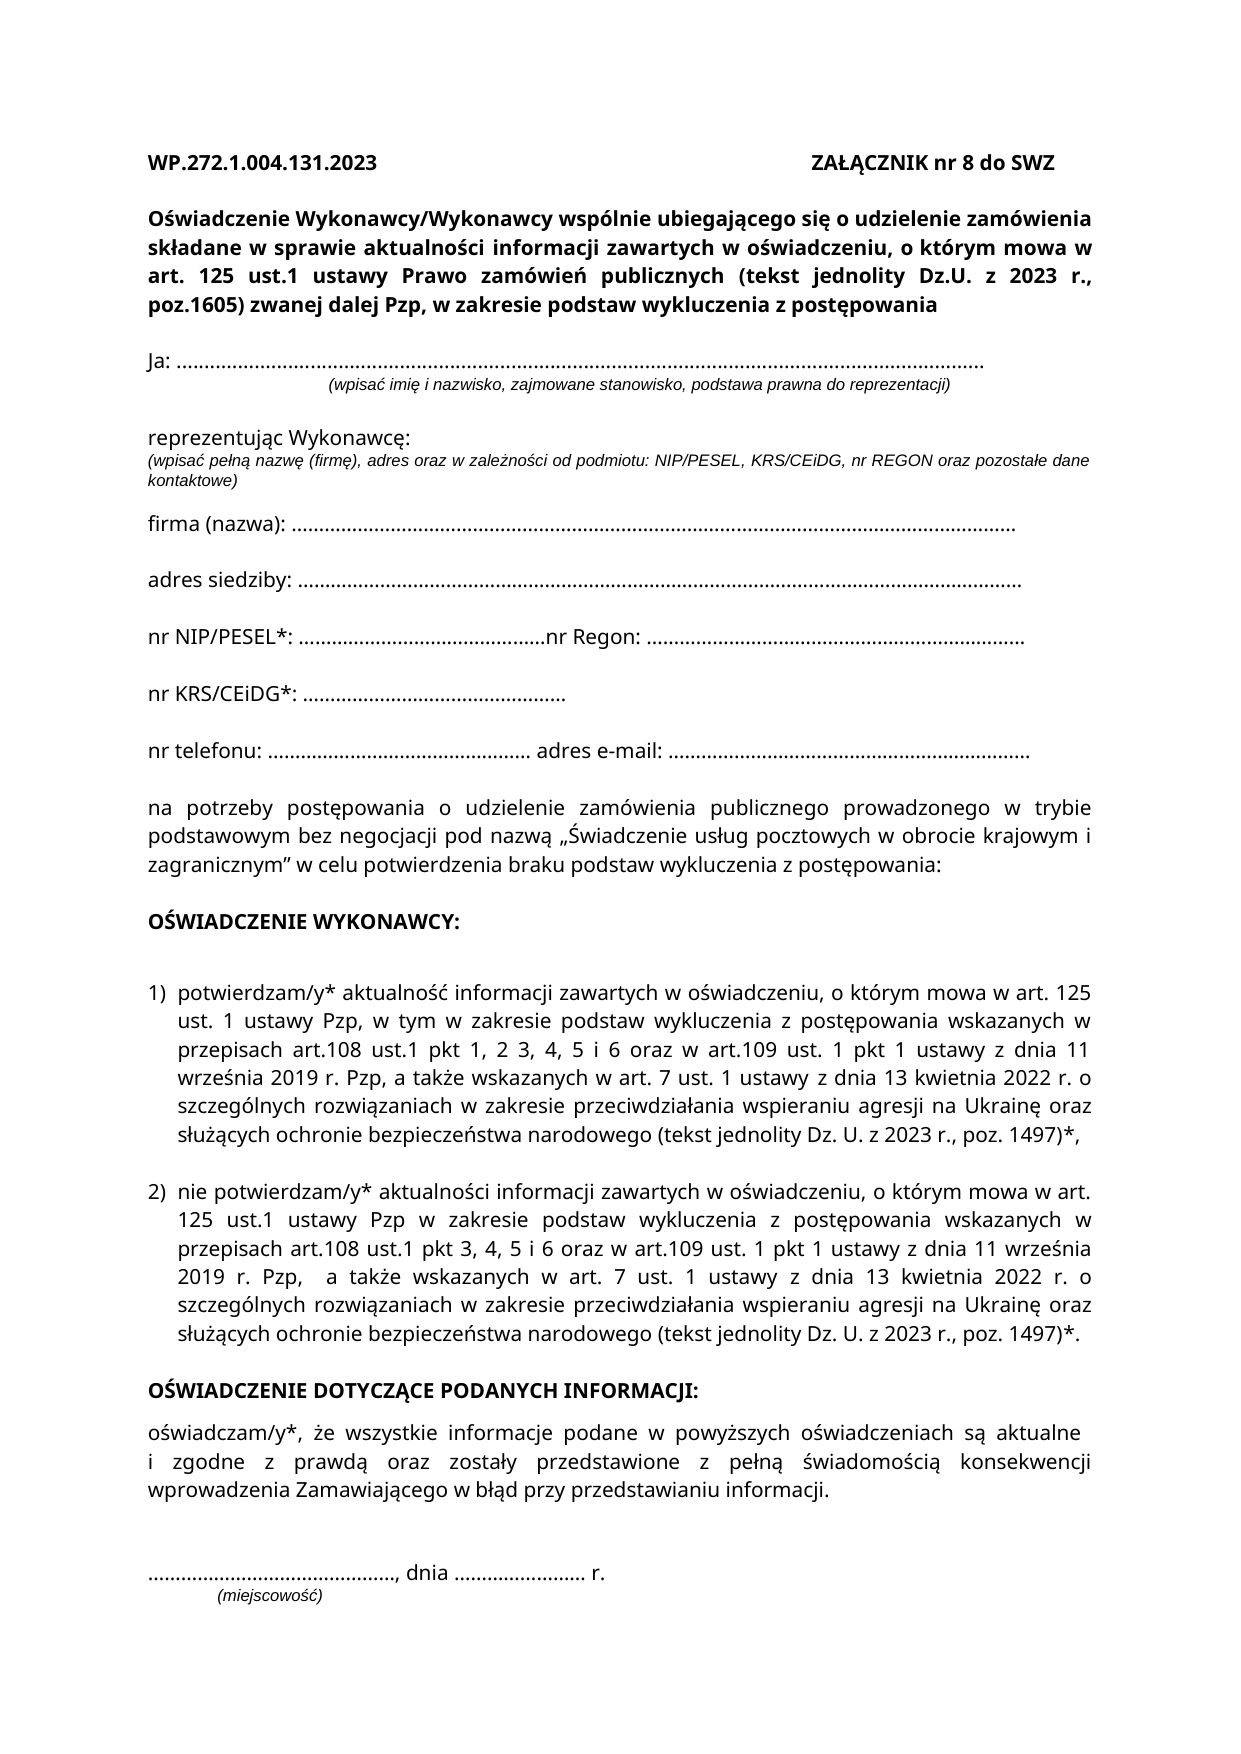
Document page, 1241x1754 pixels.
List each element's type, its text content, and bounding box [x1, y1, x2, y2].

text oświadczam/y*, że wszystkie informacje podane w powyższych oświadczeniach są aktualne i zgodne z prawdą oraz zostały przedstawione z pełną świadomością konsekwencji wprowadzenia Zamawiającego w błąd przy przedstawianiu informacji. [148, 1418, 1093, 1504]
list potwierdzam/y* aktualność informacji zawartych w oświadczeniu, o którym mowa w art. 125 ust. 1 ustawy Pzp, w tym w zakresie podstaw wykluczenia z postępowania wskazanych w przepisach art.108 ust.1 pkt 1, 2 3, 4, 5 i 6 oraz w art.109 ust. 1 pkt 1 ustawy z dnia 11 września 2019 r. Pzp, a także wskazanych w art. 7 ust. 1 ustawy z dnia 13 kwietnia 2022 r. o szczególnych rozwiązaniach w zakresie przeciwdziałania wspieraniu agresji na Ukrainę oraz służących ochronie bezpieczeństwa narodowego (tekst jednolity Dz. U. z 2023 r., poz. 1497)*, [148, 978, 1093, 1148]
text ………………………………………, dnia …………………… r. [148, 1558, 1093, 1586]
text nr telefonu: ………………………………………… adres e-mail: ………………………………………………………… [148, 736, 1092, 764]
text OŚWIADCZENIE DOTYCZĄCE PODANYCH INFORMACJI: [148, 1376, 1093, 1404]
text (miejscowość) [148, 1586, 1093, 1605]
text (wpisać imię i nazwisko, zajmowane stanowisko, podstawa prawna do reprezentacji) [148, 375, 1092, 394]
text Ja: ................................................................................................................................................. [148, 347, 1092, 375]
text firma (nazwa): …………………………………………………………………………………………………………………… [148, 509, 1092, 537]
text na potrzeby postępowania o udzielenie zamówienia publicznego prowadzonego w trybie podstawowym bez negocjacji pod nazwą „Świadczenie usług pocztowych w obrocie krajowym i zagranicznym” w celu potwierdzenia braku podstaw wykluczenia z postępowania: [148, 793, 1093, 878]
text reprezentując Wykonawcę: [148, 423, 1092, 451]
text nr NIP/PESEL*: ………………………………………nr Regon: …………………………………………………………… [148, 622, 1092, 651]
text (wpisać pełną nazwę (firmę), adres oraz w zależności od podmiotu: NIP/PESEL, KRS/CEiDG, nr REGON oraz pozostałe dane kontaktowe) [148, 451, 1092, 489]
text OŚWIADCZENIE WYKONAWCY: [148, 907, 1093, 935]
list nie potwierdzam/y* aktualności informacji zawartych w oświadczeniu, o którym mowa w art. 125 ust.1 ustawy Pzp w zakresie podstaw wykluczenia z postępowania wskazanych w przepisach art.108 ust.1 pkt 3, 4, 5 i 6 oraz w art.109 ust. 1 pkt 1 ustawy z dnia 11 września 2019 r. Pzp, a także wskazanych w art. 7 ust. 1 ustawy z dnia 13 kwietnia 2022 r. o szczególnych rozwiązaniach w zakresie przeciwdziałania wspieraniu agresji na Ukrainę oraz służących ochronie bezpieczeństwa narodowego (tekst jednolity Dz. U. z 2023 r., poz. 1497)*. [148, 1177, 1093, 1347]
text adres siedziby: …………………………………………………………………………………………………………………… [148, 566, 1092, 594]
text WP.272.1.004.131.2023 ZAŁĄCZNIK nr 8 do SWZ [148, 148, 1093, 176]
text Oświadczenie Wykonawcy/Wykonawcy wspólnie ubiegającego się o udzielenie zamówienia składane w sprawie aktualności informacji zawartych w oświadczeniu, o którym mowa w art. 125 ust.1 ustawy Prawo zamówień publicznych (tekst jednolity Dz.U. z 2023 r., poz.1605) zwanej dalej Pzp, w zakresie podstaw wykluczenia z postępowania [148, 204, 1093, 318]
text nr KRS/CEiDG*: ………………………………………… [148, 679, 1092, 708]
